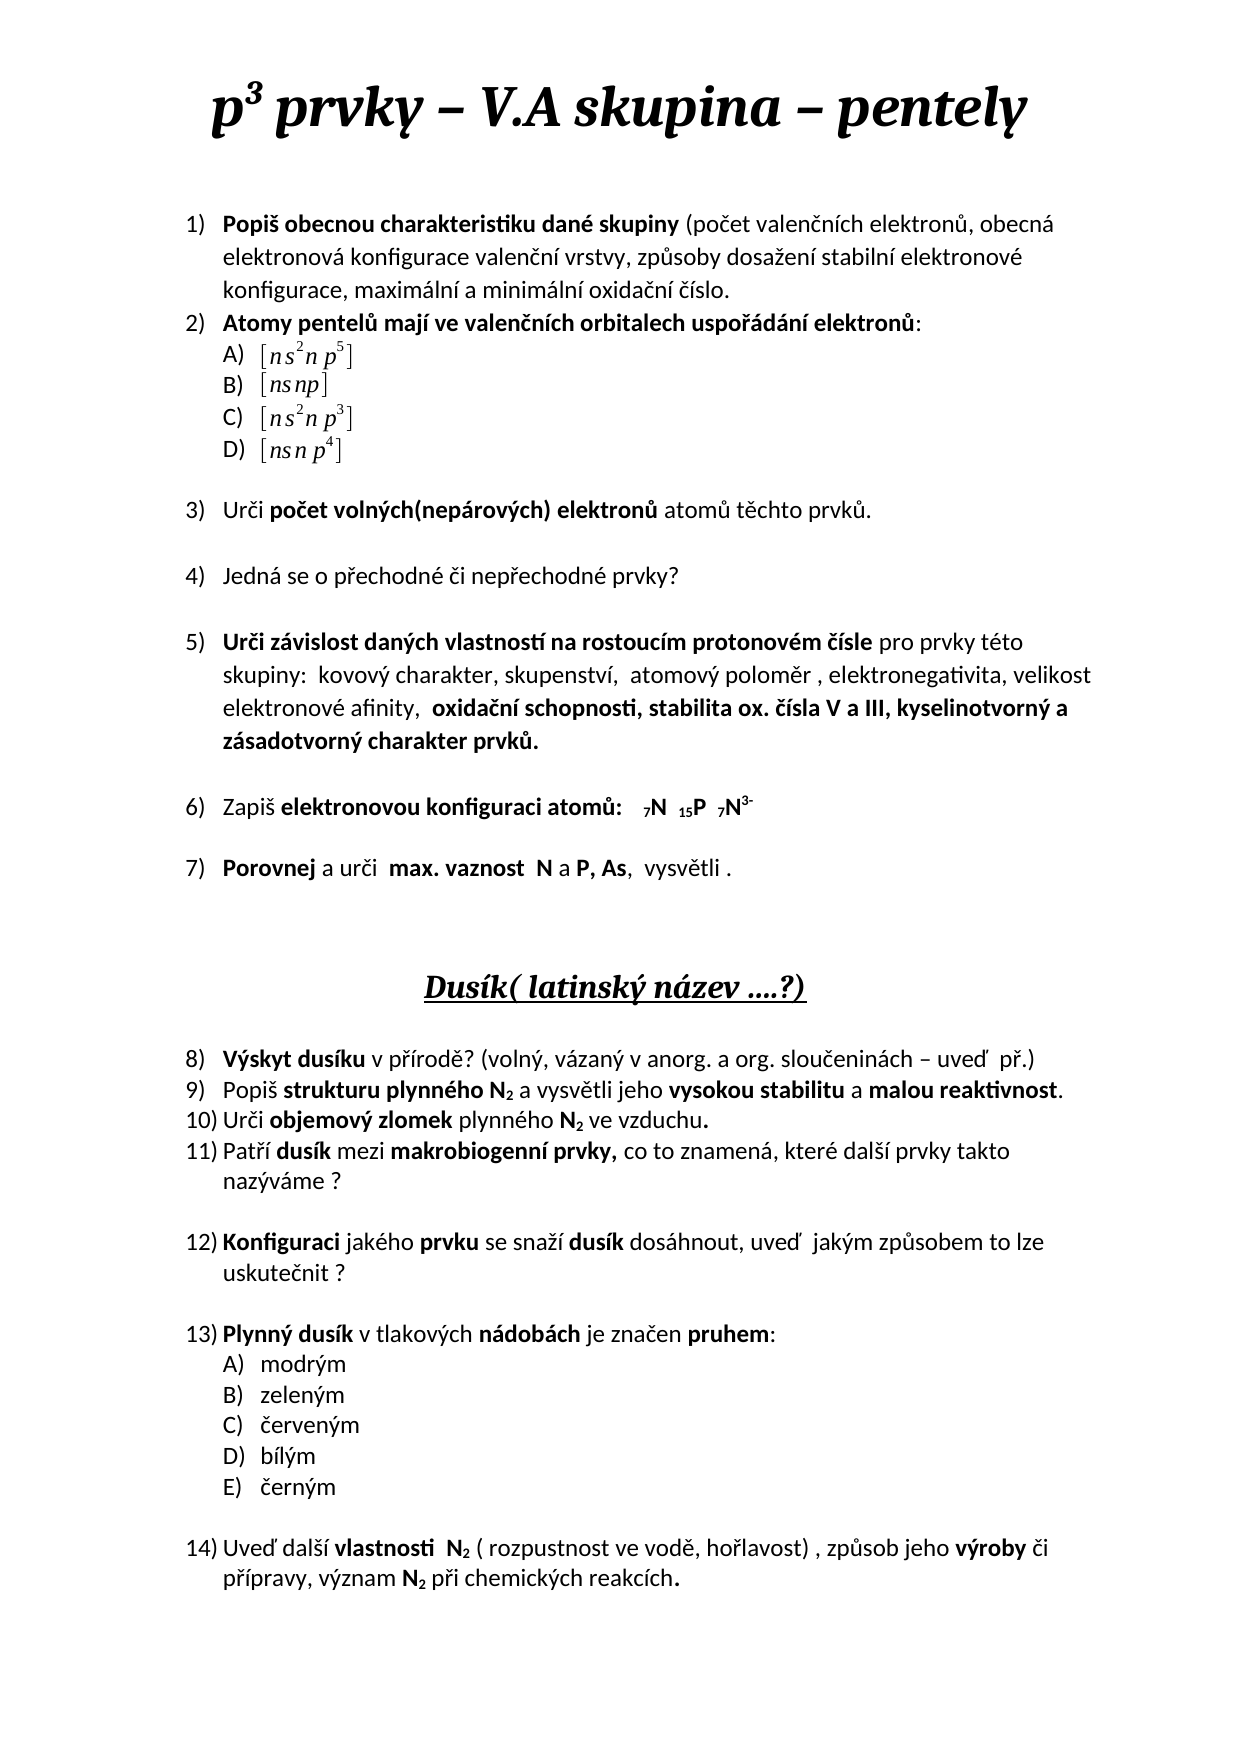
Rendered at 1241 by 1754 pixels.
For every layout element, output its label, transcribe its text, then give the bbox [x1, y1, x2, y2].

list zeleným [223, 1379, 1093, 1410]
subtitle p3 prvky – V.A skupina – pentely [148, 74, 1093, 141]
list Popiš obecnou charakteristiku dané skupiny (počet valenčních elektronů, obecná elektronová konfigurace valenční vrstvy, způsoby dosažení stabilní elektronové konfigurace, maximální a minimální oxidační číslo. [185, 208, 1093, 304]
list Popiš strukturu plynného N2 a vysvětli jeho vysokou stabilitu a malou reaktivnost. [185, 1074, 1093, 1104]
list modrým [223, 1349, 1093, 1379]
list Urči počet volných(nepárových) elektronů atomů těchto prvků. [185, 494, 1093, 525]
list Urči objemový zlomek plynného N2 ve vzduchu. [185, 1104, 1093, 1135]
list červeným [223, 1410, 1093, 1440]
list Atomy pentelů mají ve valenčních orbitalech uspořádání elektronů: [185, 307, 1093, 337]
list Výskyt dusíku v přírodě? (volný, vázaný v anorg. a org. sloučeninách – uveď př.) [185, 1043, 1093, 1074]
list Porovnej a urči max. vaznost N a P, As, vysvětli . [185, 852, 1093, 882]
list Patří dusík mezi makrobiogenní prvky, co to znamená, které další prvky takto nazýváme ? [185, 1135, 1093, 1196]
list bílým [223, 1440, 1093, 1471]
list Urči závislost daných vlastností na rostoucím protonovém čísle pro prvky této skupiny: kovový charakter, skupenství, atomový poloměr , elektronegativita, velikost elektronové afinity, oxidační schopnosti, stabilita ox. čísla V a III, kyselinotvorný a zásadotvorný charakter prvků. [185, 626, 1093, 755]
list Plynný dusík v tlakových nádobách je značen pruhem: [185, 1318, 1093, 1349]
list Konfiguraci jakého prvku se snaží dusík dosáhnout, uveď jakým způsobem to lze uskutečnit ? [185, 1227, 1093, 1288]
list Jedná se o přechodné či nepřechodné prvky? [185, 560, 1093, 591]
subtitle Dusík( latinský název ….?) [148, 968, 1093, 1007]
list Uveď další vlastnosti N2 ( rozpustnost ve vodě, hořlavost) , způsob jeho výroby či přípravy, význam N2 při chemických reakcích. [185, 1532, 1093, 1593]
list Zapiš elektronovou konfiguraci atomů: 7N 15P 7N3- [185, 791, 1093, 821]
list černým [223, 1471, 1093, 1501]
